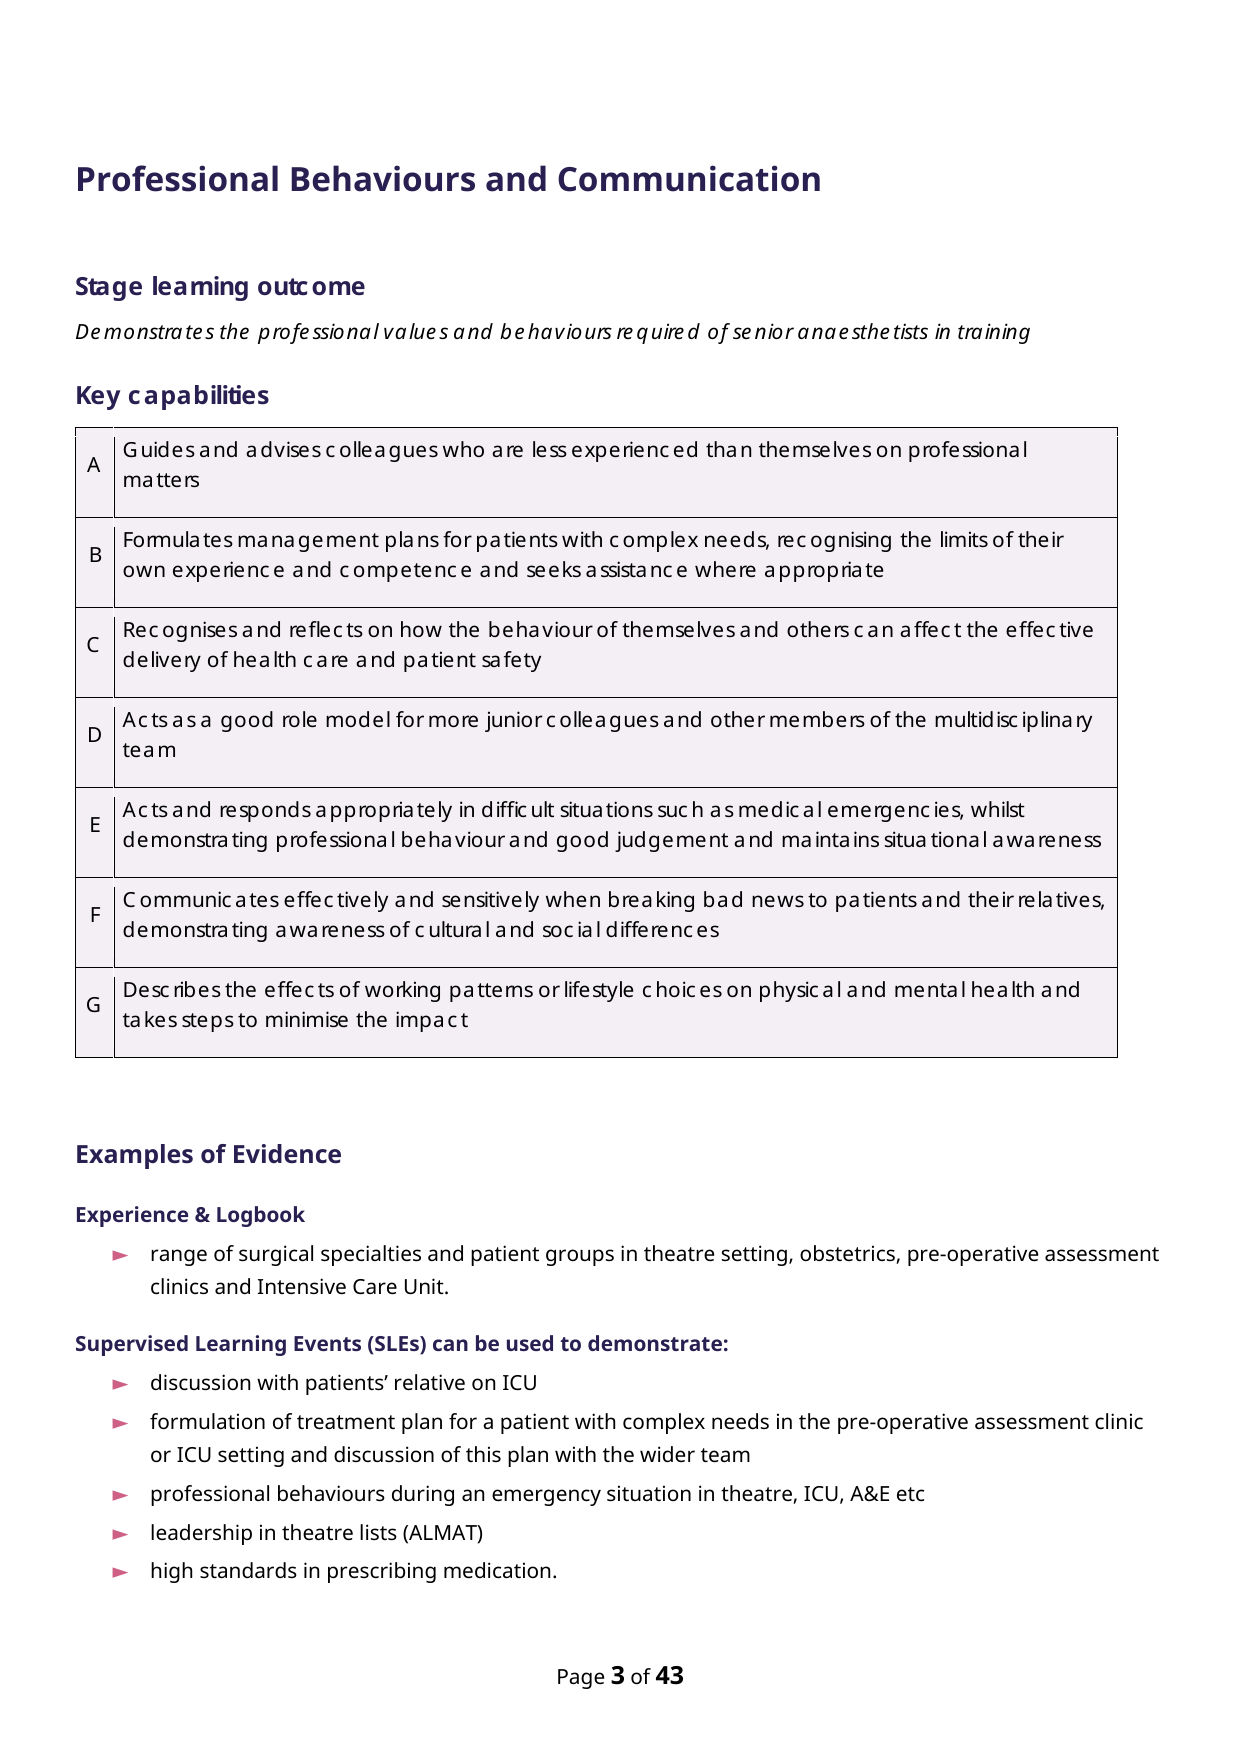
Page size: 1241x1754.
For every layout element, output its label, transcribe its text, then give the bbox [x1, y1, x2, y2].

subtitle Professional Behaviours and Communication [75, 156, 1165, 201]
text discussion with patients’ relative on ICU [112, 1368, 1165, 1397]
subtitle Supervised Learning Events (SLEs) can be used to demonstrate: [75, 1329, 1165, 1358]
text formulation of treatment plan for a patient with complex needs in the pre-operative assessment clinic or ICU setting and discussion of this plan with the wider team [112, 1407, 1165, 1468]
text leadership in theatre lists (ALMAT) [112, 1518, 1165, 1546]
text professional behaviours during an emergency situation in theatre, ICU, A&E etc [112, 1479, 1165, 1507]
text range of surgical specialties and patient groups in theatre setting, obstetrics, pre-operative assessment clinics and Intensive Care Unit. [112, 1239, 1165, 1300]
subtitle Experience & Logbook [75, 1201, 1165, 1229]
subtitle Examples of Evidence [75, 1136, 1165, 1170]
text high standards in prescribing medication. [112, 1556, 1165, 1585]
